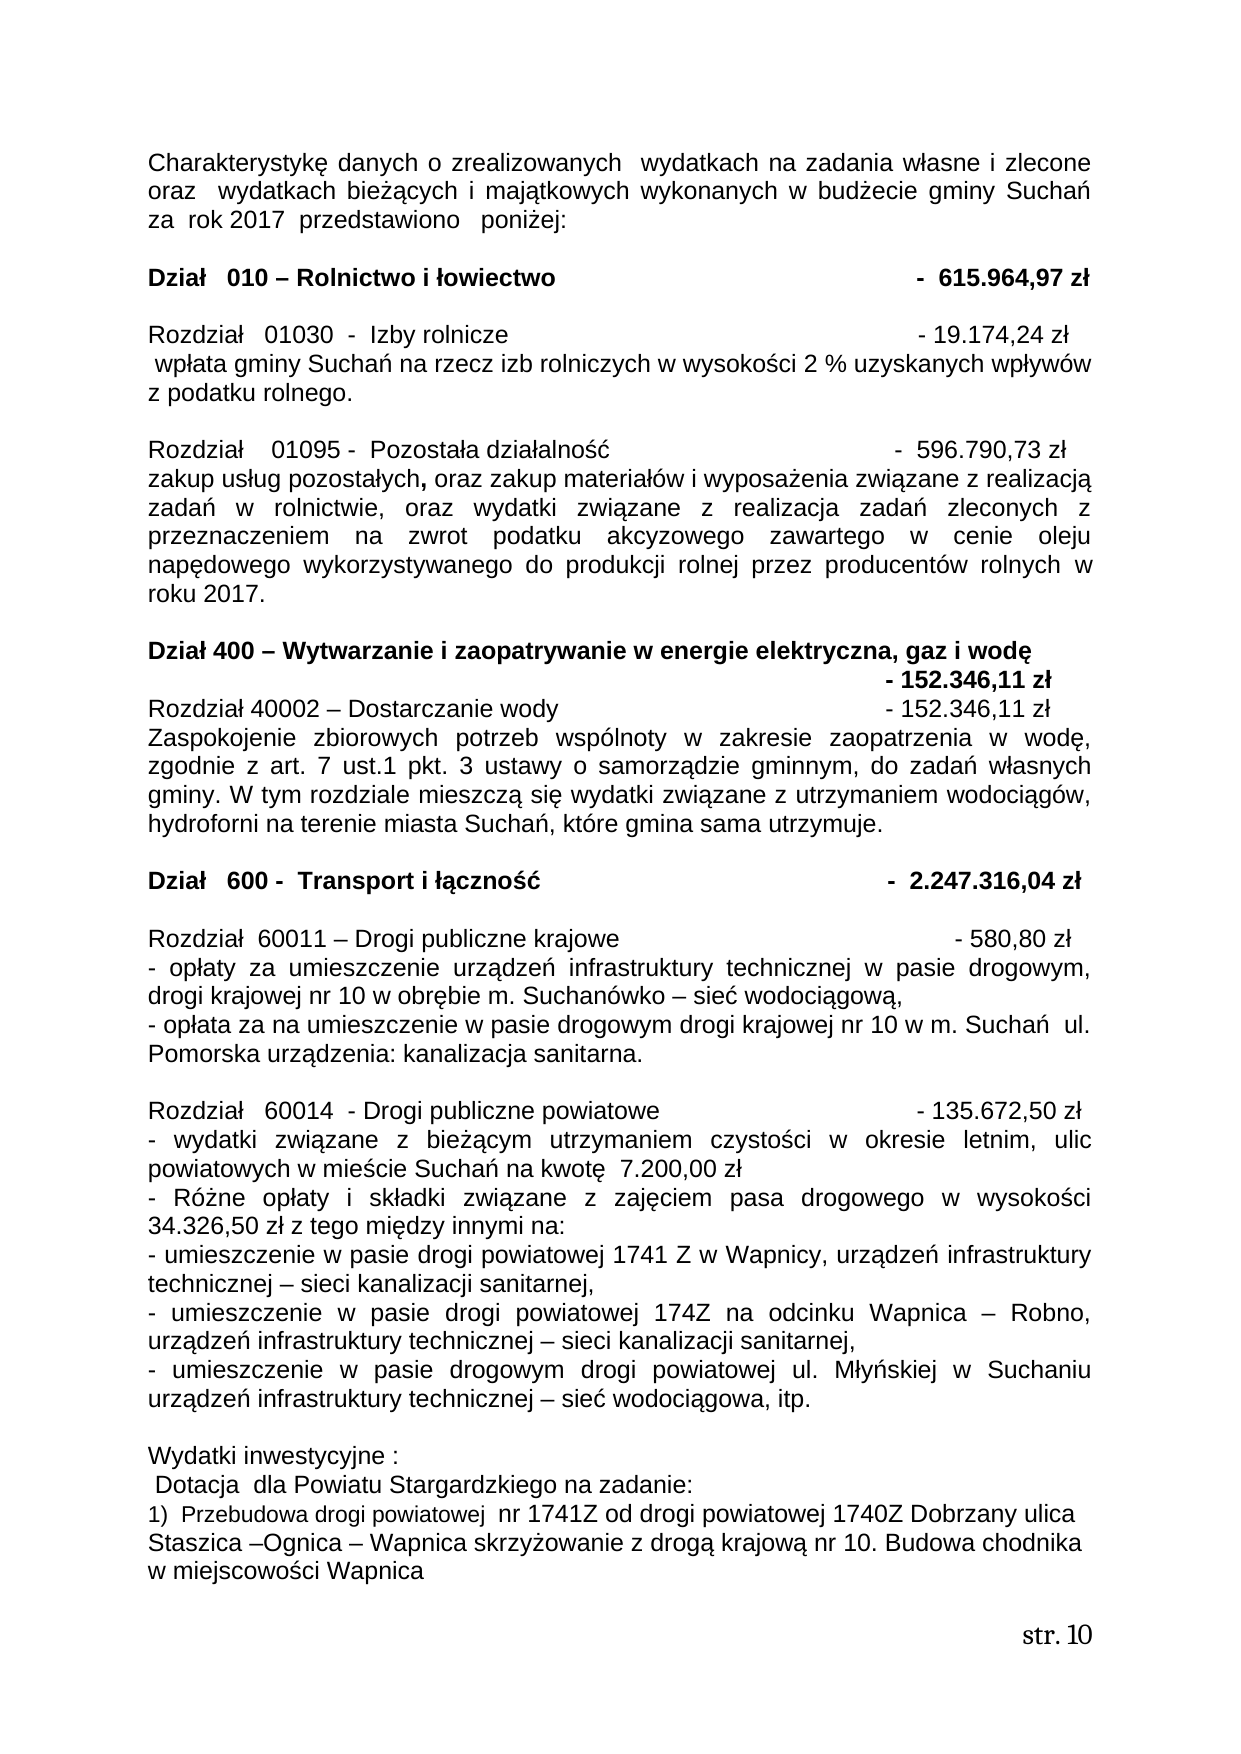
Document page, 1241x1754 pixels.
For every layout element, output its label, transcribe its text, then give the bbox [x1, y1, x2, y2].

text Rozdział 60011 – Drogi publiczne krajowe - 580,80 zł [148, 924, 1093, 953]
text Rozdział 01095 - Pozostała działalność - 596.790,73 zł [148, 435, 1093, 464]
text - umieszczenie w pasie drogowym drogi powiatowej ul. Młyńskiej w Suchaniu urządzeń infrastruktury technicznej – sieć wodociągowa, itp. [148, 1355, 1093, 1413]
text Zaspokojenie zbiorowych potrzeb wspólnoty w zakresie zaopatrzenia w wodę, zgodnie z art. 7 ust.1 pkt. 3 ustawy o samorządzie gminnym, do zadań własnych gminy. W tym rozdziale mieszczą się wydatki związane z utrzymaniem wodociągów, hydroforni na terenie miasta Suchań, które gmina sama utrzymuje. [148, 723, 1093, 838]
text Dotacja dla Powiatu Stargardzkiego na zadanie: [148, 1470, 1093, 1499]
text Charakterystykę danych o zrealizowanych wydatkach na zadania własne i zlecone oraz wydatkach bieżących i majątkowych wykonanych w budżecie gminy Suchań za rok 2017 przedstawiono poniżej: [148, 148, 1093, 234]
text Rozdział 40002 – Dostarczanie wody - 152.346,11 zł [148, 694, 1093, 723]
text 1) Przebudowa drogi powiatowej nr 1741Z od drogi powiatowej 1740Z Dobrzany ulica Staszica –Ognica – Wapnica skrzyżowanie z drogą krajową nr 10. Budowa chodnika w miejscowości Wapnica [148, 1499, 1093, 1585]
text wpłata gminy Suchań na rzecz izb rolniczych w wysokości 2 % uzyskanych wpływów z podatku rolnego. [148, 349, 1093, 406]
text Rozdział 01030 - Izby rolnicze - 19.174,24 zł [148, 320, 1093, 349]
text Dział 600 - Transport i łączność - 2.247.316,04 zł [148, 866, 1093, 895]
text - umieszczenie w pasie drogi powiatowej 1741 Z w Wapnicy, urządzeń infrastruktury technicznej – sieci kanalizacji sanitarnej, [148, 1240, 1093, 1298]
text - opłaty za umieszczenie urządzeń infrastruktury technicznej w pasie drogowym, drogi krajowej nr 10 w obrębie m. Suchanówko – sieć wodociągową, [148, 953, 1093, 1010]
text - Różne opłaty i składki związane z zajęciem pasa drogowego w wysokości 34.326,50 zł z tego między innymi na: [148, 1183, 1093, 1240]
text Dział 400 – Wytwarzanie i zaopatrywanie w energie elektryczna, gaz i wodę [148, 636, 1093, 665]
text Wydatki inwestycyjne : [148, 1441, 1093, 1470]
text Dział 010 – Rolnictwo i łowiectwo - 615.964,97 zł [148, 263, 1093, 291]
text - opłata za na umieszczenie w pasie drogowym drogi krajowej nr 10 w m. Suchań ul. Pomorska urządzenia: kanalizacja sanitarna. [148, 1010, 1093, 1068]
text Rozdział 60014 - Drogi publiczne powiatowe - 135.672,50 zł [148, 1096, 1093, 1125]
text - umieszczenie w pasie drogi powiatowej 174Z na odcinku Wapnica – Robno, urządzeń infrastruktury technicznej – sieci kanalizacji sanitarnej, [148, 1298, 1093, 1355]
text - 152.346,11 zł [148, 665, 1093, 694]
text - wydatki związane z bieżącym utrzymaniem czystości w okresie letnim, ulic powiatowych w mieście Suchań na kwotę 7.200,00 zł [148, 1125, 1093, 1183]
text zakup usług pozostałych, oraz zakup materiałów i wyposażenia związane z realizacją zadań w rolnictwie, oraz wydatki związane z realizacja zadań zleconych z przeznaczeniem na zwrot podatku akcyzowego zawartego w cenie oleju napędowego wykorzystywanego do produkcji rolnej przez producentów rolnych w roku 2017. [148, 464, 1093, 608]
